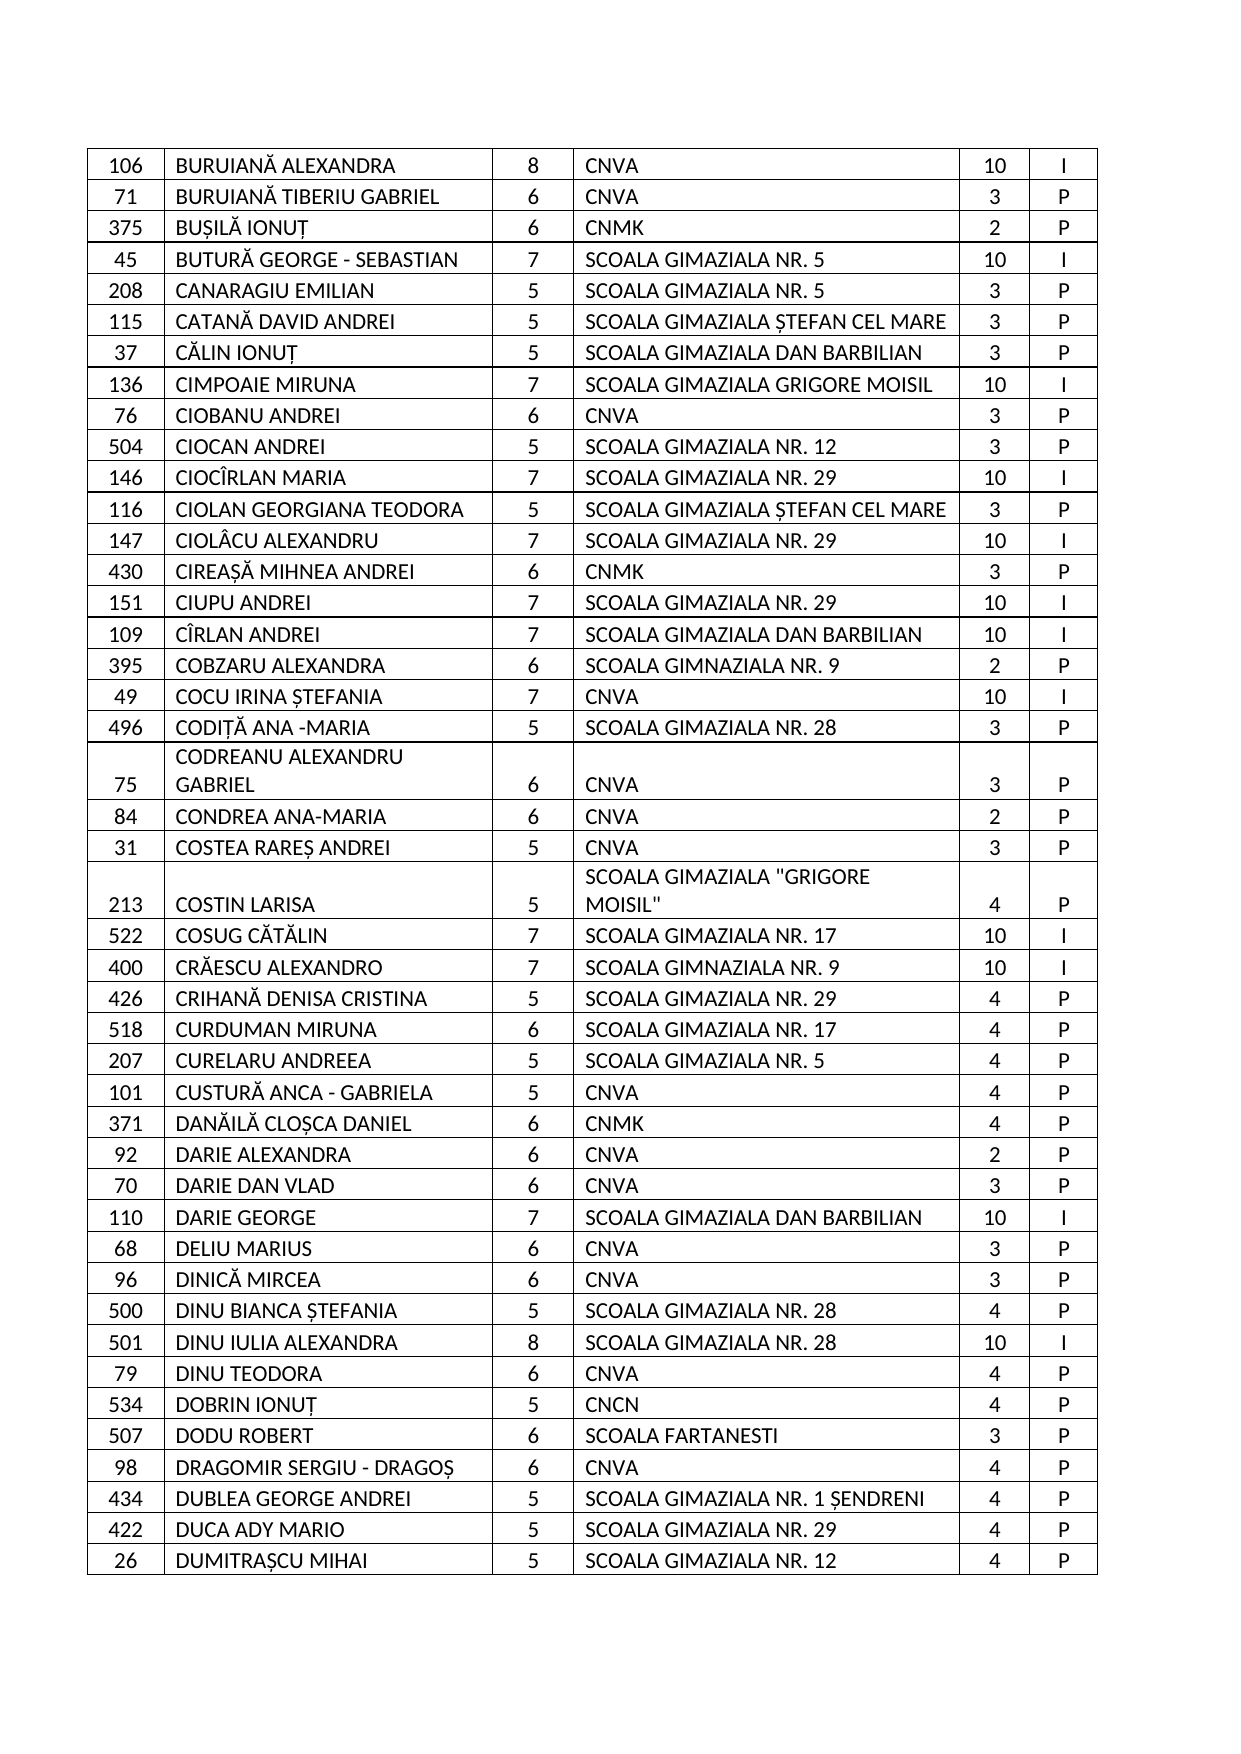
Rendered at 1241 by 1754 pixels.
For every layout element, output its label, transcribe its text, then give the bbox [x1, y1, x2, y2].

table_cell 4 [960, 1482, 1029, 1512]
table_cell CRĂESCU ALEXANDRO [165, 950, 492, 981]
table_cell P [1030, 336, 1097, 366]
table_cell SCOALA GIMAZIALA NR. 12 [574, 1544, 959, 1574]
table_cell SCOALA GIMAZIALA GRIGORE MOISIL [574, 368, 959, 398]
table_cell 4 [960, 1075, 1029, 1106]
table_cell 10 [960, 586, 1029, 616]
table_cell 10 [960, 461, 1029, 491]
table_cell CIOCÎRLAN MARIA [165, 461, 492, 491]
table_cell 208 [88, 274, 164, 304]
table_cell 6 [493, 1263, 573, 1293]
table_cell 136 [88, 368, 164, 398]
table_cell 10 [960, 1200, 1029, 1231]
table_cell 213 [88, 862, 164, 918]
table_cell P [1030, 1044, 1097, 1074]
table_cell 5 [493, 862, 573, 918]
table_cell P [1030, 399, 1097, 429]
table_cell 504 [88, 430, 164, 460]
table_cell DINICĂ MIRCEA [165, 1263, 492, 1293]
table_cell 3 [960, 1419, 1029, 1449]
table_cell 31 [88, 831, 164, 861]
table_cell 5 [493, 274, 573, 304]
table_cell 5 [493, 711, 573, 741]
table_cell SCOALA GIMAZIALA NR. 12 [574, 430, 959, 460]
table_cell I [1030, 680, 1097, 710]
table_cell 71 [88, 180, 164, 210]
table_cell SCOALA GIMAZIALA "GRIGORE MOISIL" [574, 862, 959, 918]
table_cell CNCN [574, 1388, 959, 1418]
table_cell CURDUMAN MIRUNA [165, 1013, 492, 1043]
table_cell CIOLAN GEORGIANA TEODORA [165, 493, 492, 523]
table_cell DOBRIN IONUȚ [165, 1388, 492, 1418]
table_cell I [1030, 524, 1097, 554]
table_cell SCOALA FARTANESTI [574, 1419, 959, 1449]
table_cell 2 [960, 649, 1029, 679]
table_cell P [1030, 982, 1097, 1012]
table_cell 8 [493, 149, 573, 179]
table_cell 6 [493, 1419, 573, 1449]
table_cell P [1030, 1263, 1097, 1293]
table_cell SCOALA GIMAZIALA NR. 5 [574, 243, 959, 273]
table_cell 3 [960, 493, 1029, 523]
table_cell SCOALA GIMAZIALA NR. 5 [574, 1044, 959, 1074]
table_cell DARIE DAN VLAD [165, 1169, 492, 1199]
table_cell SCOALA GIMAZIALA DAN BARBILIAN [574, 618, 959, 648]
table_cell 7 [493, 618, 573, 648]
table_cell SCOALA GIMAZIALA NR. 29 [574, 524, 959, 554]
table_cell I [1030, 1325, 1097, 1356]
table_cell DINU TEODORA [165, 1357, 492, 1387]
table_cell P [1030, 831, 1097, 861]
table_cell 45 [88, 243, 164, 273]
table_cell P [1030, 430, 1097, 460]
table_cell 3 [960, 555, 1029, 585]
table_cell 3 [960, 305, 1029, 335]
table_cell 6 [493, 1357, 573, 1387]
table_cell 10 [960, 1325, 1029, 1356]
table_cell 375 [88, 211, 164, 241]
table_cell SCOALA GIMAZIALA NR. 28 [574, 1325, 959, 1356]
table_cell 10 [960, 680, 1029, 710]
table_cell 146 [88, 461, 164, 491]
table_cell 6 [493, 1138, 573, 1168]
table_cell 5 [493, 1544, 573, 1574]
table_cell 3 [960, 831, 1029, 861]
table_cell SCOALA GIMAZIALA NR. 28 [574, 711, 959, 741]
table_cell COBZARU ALEXANDRA [165, 649, 492, 679]
table_cell 4 [960, 1544, 1029, 1574]
table_cell CONDREA ANA-MARIA [165, 800, 492, 830]
table_cell 101 [88, 1075, 164, 1106]
table_cell P [1030, 1388, 1097, 1418]
table_cell DANĂILĂ CLOȘCA DANIEL [165, 1107, 492, 1137]
table_cell DUCA ADY MARIO [165, 1513, 492, 1543]
table_cell 3 [960, 1263, 1029, 1293]
table_cell 6 [493, 555, 573, 585]
table_cell I [1030, 149, 1097, 179]
table_cell CĂLIN IONUȚ [165, 336, 492, 366]
table_cell 116 [88, 493, 164, 523]
table_cell 5 [493, 1513, 573, 1543]
table_cell SCOALA GIMAZIALA NR. 1 ȘENDRENI [574, 1482, 959, 1512]
table_cell 10 [960, 243, 1029, 273]
table_cell CIMPOAIE MIRUNA [165, 368, 492, 398]
table_cell 5 [493, 1388, 573, 1418]
table_cell COSTIN LARISA [165, 862, 492, 918]
table_cell SCOALA GIMAZIALA NR. 29 [574, 461, 959, 491]
table_cell 4 [960, 1044, 1029, 1074]
table_cell P [1030, 862, 1097, 918]
table_cell I [1030, 919, 1097, 949]
table_cell P [1030, 1169, 1097, 1199]
table_cell 3 [960, 430, 1029, 460]
table_cell 5 [493, 1075, 573, 1106]
table_cell CURELARU ANDREEA [165, 1044, 492, 1074]
table_cell P [1030, 1450, 1097, 1481]
table_cell DELIU MARIUS [165, 1232, 492, 1262]
table_cell 96 [88, 1263, 164, 1293]
table_cell P [1030, 1075, 1097, 1106]
table_cell 6 [493, 649, 573, 679]
table_cell 4 [960, 982, 1029, 1012]
table_cell I [1030, 243, 1097, 273]
table_cell 10 [960, 950, 1029, 981]
table_cell P [1030, 180, 1097, 210]
table_cell DUBLEA GEORGE ANDREI [165, 1482, 492, 1512]
table_cell 6 [493, 1232, 573, 1262]
table_cell P [1030, 800, 1097, 830]
table_cell 434 [88, 1482, 164, 1512]
table_cell 75 [88, 743, 164, 798]
table_cell 400 [88, 950, 164, 981]
table_cell P [1030, 1357, 1097, 1387]
table_cell 6 [493, 800, 573, 830]
table_cell 522 [88, 919, 164, 949]
table_cell BURUIANĂ ALEXANDRA [165, 149, 492, 179]
table_cell 10 [960, 919, 1029, 949]
table_cell 4 [960, 1513, 1029, 1543]
table_cell CNVA [574, 149, 959, 179]
table_cell 2 [960, 800, 1029, 830]
table_cell 6 [493, 1107, 573, 1137]
table_cell 2 [960, 1138, 1029, 1168]
table_cell 4 [960, 862, 1029, 918]
table_cell P [1030, 743, 1097, 798]
table_cell SCOALA GIMAZIALA NR. 29 [574, 982, 959, 1012]
table_cell COSTEA RAREȘ ANDREI [165, 831, 492, 861]
table_cell DINU BIANCA ȘTEFANIA [165, 1294, 492, 1324]
table_cell COCU IRINA ȘTEFANIA [165, 680, 492, 710]
table_cell DRAGOMIR SERGIU - DRAGOȘ [165, 1450, 492, 1481]
table_cell 7 [493, 461, 573, 491]
table_cell 98 [88, 1450, 164, 1481]
table_cell CATANĂ DAVID ANDREI [165, 305, 492, 335]
table_cell CÎRLAN ANDREI [165, 618, 492, 648]
table_cell 5 [493, 1294, 573, 1324]
table_cell 10 [960, 524, 1029, 554]
table_cell CIREAȘĂ MIHNEA ANDREI [165, 555, 492, 585]
table_cell P [1030, 305, 1097, 335]
table_cell P [1030, 1232, 1097, 1262]
table_cell 6 [493, 180, 573, 210]
table_cell P [1030, 1419, 1097, 1449]
table_cell 6 [493, 399, 573, 429]
table_cell 6 [493, 211, 573, 241]
table_cell CODIȚĂ ANA -MARIA [165, 711, 492, 741]
table_cell SCOALA GIMAZIALA NR. 5 [574, 274, 959, 304]
table_cell 7 [493, 243, 573, 273]
table_cell 147 [88, 524, 164, 554]
table_cell 496 [88, 711, 164, 741]
table_cell 426 [88, 982, 164, 1012]
table_cell CNMK [574, 1107, 959, 1137]
table_cell 4 [960, 1357, 1029, 1387]
table_cell SCOALA GIMNAZIALA NR. 9 [574, 950, 959, 981]
table_cell SCOALA GIMAZIALA NR. 17 [574, 919, 959, 949]
table_cell BUȘILĂ IONUȚ [165, 211, 492, 241]
table_cell 430 [88, 555, 164, 585]
table_cell 5 [493, 982, 573, 1012]
table_cell DARIE GEORGE [165, 1200, 492, 1231]
table_cell 92 [88, 1138, 164, 1168]
table_cell P [1030, 1482, 1097, 1512]
table_cell BURUIANĂ TIBERIU GABRIEL [165, 180, 492, 210]
table_cell 6 [493, 743, 573, 798]
table_cell BUTURĂ GEORGE - SEBASTIAN [165, 243, 492, 273]
table_cell 6 [493, 1169, 573, 1199]
table_cell 3 [960, 399, 1029, 429]
table_cell P [1030, 493, 1097, 523]
table_cell CNVA [574, 743, 959, 798]
table_cell 37 [88, 336, 164, 366]
table_cell CIOLÂCU ALEXANDRU [165, 524, 492, 554]
table_cell SCOALA GIMAZIALA DAN BARBILIAN [574, 1200, 959, 1231]
table_cell 6 [493, 1450, 573, 1481]
table_cell SCOALA GIMAZIALA NR. 17 [574, 1013, 959, 1043]
table_cell 110 [88, 1200, 164, 1231]
table_cell 3 [960, 1232, 1029, 1262]
table_cell CNVA [574, 800, 959, 830]
table_cell 70 [88, 1169, 164, 1199]
table_cell COSUG CĂTĂLIN [165, 919, 492, 949]
table_cell CNVA [574, 1232, 959, 1262]
table_cell 7 [493, 1200, 573, 1231]
table_cell 6 [493, 1013, 573, 1043]
table_cell 10 [960, 618, 1029, 648]
table_cell 5 [493, 1044, 573, 1074]
table_cell 79 [88, 1357, 164, 1387]
table_cell DARIE ALEXANDRA [165, 1138, 492, 1168]
table_cell 4 [960, 1388, 1029, 1418]
table_cell 7 [493, 950, 573, 981]
table_cell 4 [960, 1107, 1029, 1137]
table_cell I [1030, 1200, 1097, 1231]
table_cell P [1030, 1544, 1097, 1574]
table_cell I [1030, 618, 1097, 648]
table_cell P [1030, 211, 1097, 241]
table_cell CNMK [574, 555, 959, 585]
table_cell 151 [88, 586, 164, 616]
table_cell 7 [493, 368, 573, 398]
table_cell I [1030, 950, 1097, 981]
table_cell CIOCAN ANDREI [165, 430, 492, 460]
table_cell 3 [960, 336, 1029, 366]
table_cell I [1030, 461, 1097, 491]
table_cell DODU ROBERT [165, 1419, 492, 1449]
table_cell DUMITRAȘCU MIHAI [165, 1544, 492, 1574]
table_cell CNVA [574, 1075, 959, 1106]
table_cell 422 [88, 1513, 164, 1543]
table_cell P [1030, 649, 1097, 679]
table_cell 3 [960, 274, 1029, 304]
table_cell 3 [960, 180, 1029, 210]
table_cell 501 [88, 1325, 164, 1356]
table_cell SCOALA GIMAZIALA NR. 29 [574, 586, 959, 616]
table_cell CIOBANU ANDREI [165, 399, 492, 429]
table_cell 4 [960, 1013, 1029, 1043]
table_cell 2 [960, 211, 1029, 241]
table_cell 26 [88, 1544, 164, 1574]
table_cell CNVA [574, 1357, 959, 1387]
table_cell SCOALA GIMAZIALA DAN BARBILIAN [574, 336, 959, 366]
table_cell 5 [493, 831, 573, 861]
table_cell SCOALA GIMAZIALA ȘTEFAN CEL MARE [574, 493, 959, 523]
table_cell CODREANU ALEXANDRU GABRIEL [165, 743, 492, 798]
table_cell 5 [493, 336, 573, 366]
table_cell 10 [960, 149, 1029, 179]
table_cell CNVA [574, 1450, 959, 1481]
table_cell CNVA [574, 399, 959, 429]
table_cell CIUPU ANDREI [165, 586, 492, 616]
table_cell P [1030, 1294, 1097, 1324]
table_cell 500 [88, 1294, 164, 1324]
table_cell SCOALA GIMNAZIALA NR. 9 [574, 649, 959, 679]
table_cell I [1030, 586, 1097, 616]
table_cell CNVA [574, 680, 959, 710]
table_cell P [1030, 1138, 1097, 1168]
table_cell SCOALA GIMAZIALA NR. 28 [574, 1294, 959, 1324]
table_cell 3 [960, 743, 1029, 798]
table_cell CNMK [574, 211, 959, 241]
table_cell CNVA [574, 1263, 959, 1293]
table_cell CNVA [574, 1138, 959, 1168]
table_cell CANARAGIU EMILIAN [165, 274, 492, 304]
table_cell SCOALA GIMAZIALA ȘTEFAN CEL MARE [574, 305, 959, 335]
table_cell 49 [88, 680, 164, 710]
table_cell 534 [88, 1388, 164, 1418]
table_cell 7 [493, 919, 573, 949]
table_cell 68 [88, 1232, 164, 1262]
table_cell P [1030, 1107, 1097, 1137]
table_cell CUSTURĂ ANCA - GABRIELA [165, 1075, 492, 1106]
table_cell 8 [493, 1325, 573, 1356]
table_cell I [1030, 368, 1097, 398]
table_cell P [1030, 711, 1097, 741]
table_cell P [1030, 555, 1097, 585]
table_cell 106 [88, 149, 164, 179]
table_cell 3 [960, 711, 1029, 741]
table_cell P [1030, 1013, 1097, 1043]
table_cell CNVA [574, 180, 959, 210]
table_cell 507 [88, 1419, 164, 1449]
table_cell 7 [493, 524, 573, 554]
table_cell CRIHANĂ DENISA CRISTINA [165, 982, 492, 1012]
table_cell 115 [88, 305, 164, 335]
table_cell 3 [960, 1169, 1029, 1199]
table_cell 5 [493, 493, 573, 523]
table_cell 5 [493, 305, 573, 335]
table_cell CNVA [574, 831, 959, 861]
table_cell 5 [493, 1482, 573, 1512]
table_cell P [1030, 274, 1097, 304]
table_cell 5 [493, 430, 573, 460]
table_cell 7 [493, 586, 573, 616]
table_cell P [1030, 1513, 1097, 1543]
table_cell 76 [88, 399, 164, 429]
table_cell SCOALA GIMAZIALA NR. 29 [574, 1513, 959, 1543]
table_cell DINU IULIA ALEXANDRA [165, 1325, 492, 1356]
table_cell 109 [88, 618, 164, 648]
table_cell CNVA [574, 1169, 959, 1199]
table_cell 4 [960, 1450, 1029, 1481]
table_cell 84 [88, 800, 164, 830]
table_cell 518 [88, 1013, 164, 1043]
table_cell 395 [88, 649, 164, 679]
table_cell 207 [88, 1044, 164, 1074]
table_cell 371 [88, 1107, 164, 1137]
table_cell 10 [960, 368, 1029, 398]
table_cell 4 [960, 1294, 1029, 1324]
table_cell 7 [493, 680, 573, 710]
